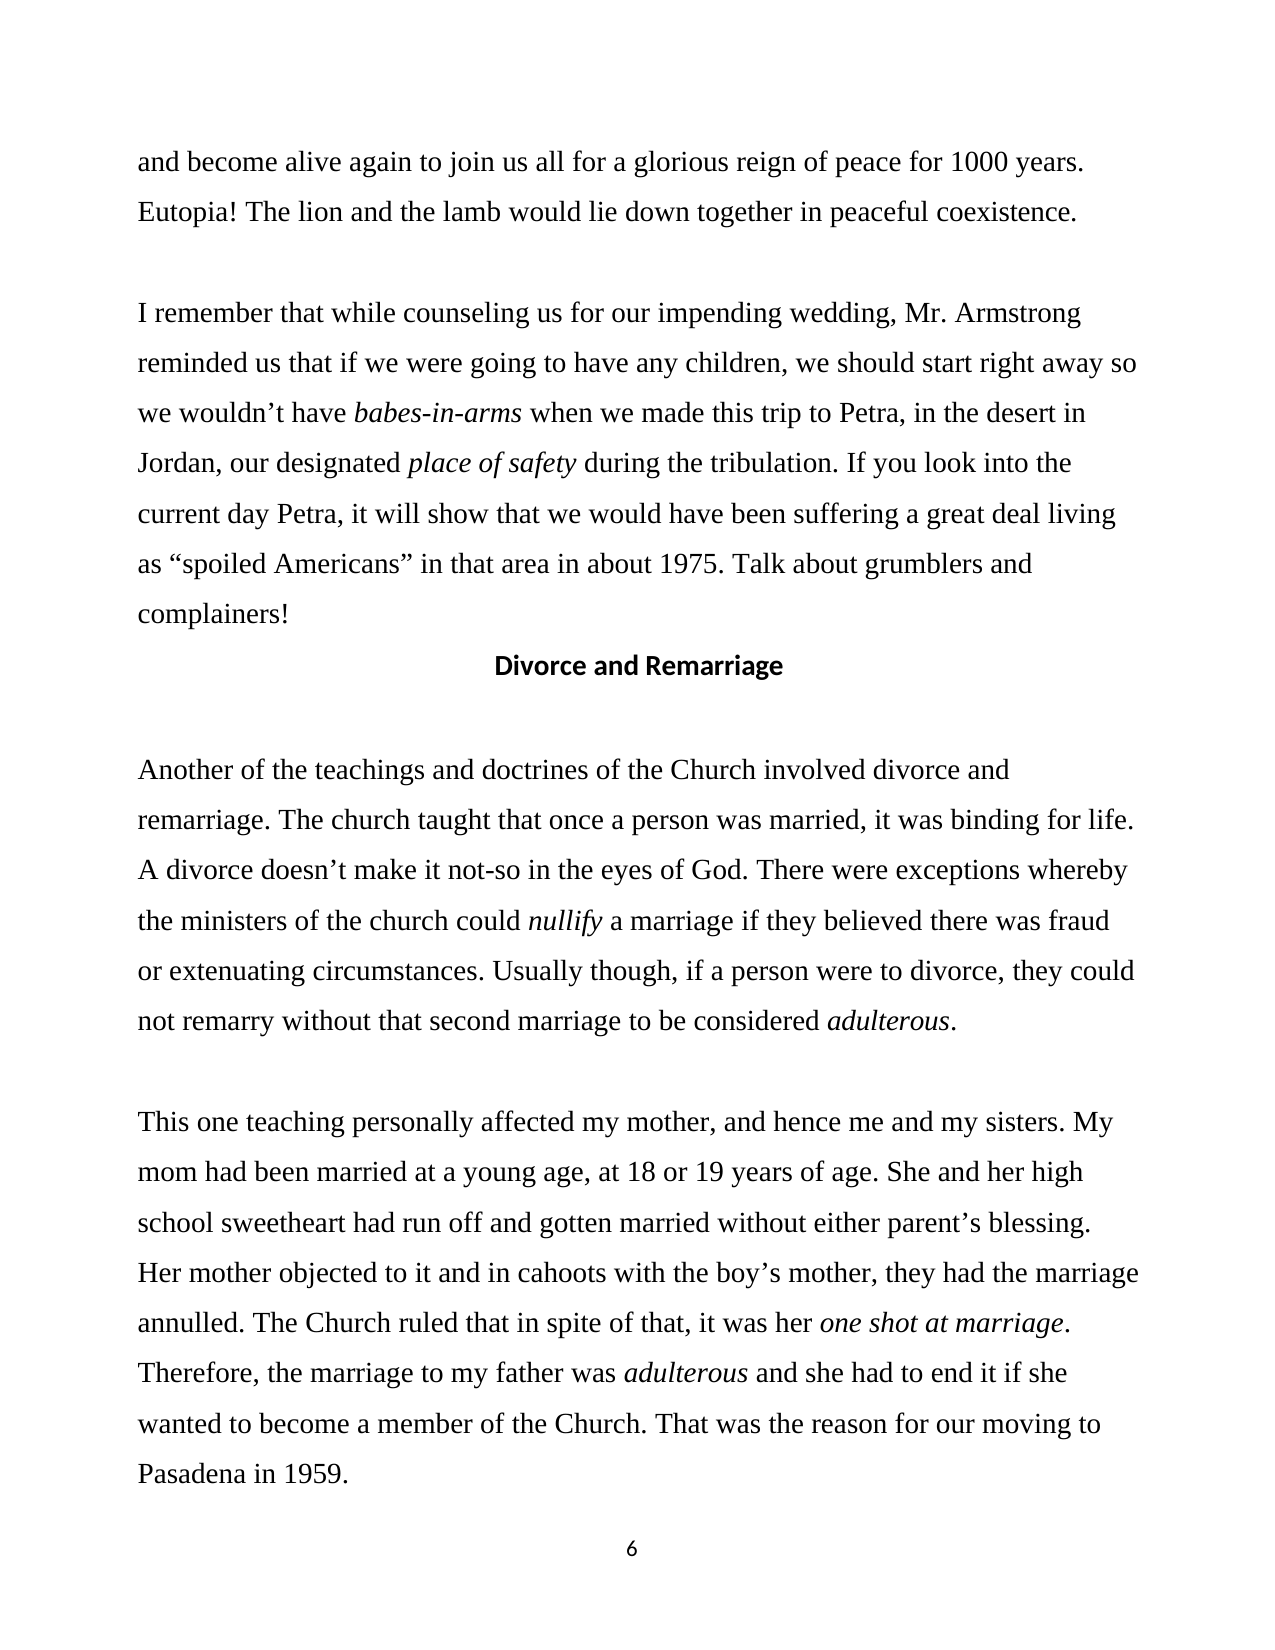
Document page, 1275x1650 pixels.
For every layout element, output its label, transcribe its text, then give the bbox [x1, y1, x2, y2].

text I remember that while counseling us for our impending wedding, Mr. Armstrong reminded us that if we were going to have any children, we should start right away so we wouldn’t have babes-in-arms when we made this trip to Petra, in the desert in Jordan, our designated place of safety during the tribulation. If you look into the current day Petra, it will show that we would have been suffering a great deal living as “spoiled Americans” in that area in about 1975. Talk about grumblers and complainers! [137, 295, 1141, 630]
text This one teaching personally affected my mother, and hence me and my sisters. My mom had been married at a young age, at 18 or 19 years of age. She and her high school sweetheart had run off and gotten married without either parent’s blessing. Her mother objected to it and in cahoots with the boy’s mother, they had the marriage annulled. The Church ruled that in spite of that, it was her one shot at marriage. Therefore, the marriage to my father was adulterous and she had to end it if she wanted to become a member of the Church. That was the reason for our moving to Pasadena in 1959. [137, 1104, 1141, 1490]
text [137, 144, 1141, 228]
text Another of the teachings and doctrines of the Church involved divorce and remarriage. The church taught that once a person was married, it was binding for life. A divorce doesn’t make it not-so in the eyes of God. There were exceptions whereby the ministers of the church could nullify a marriage if they believed there was fraud or extenuating circumstances. Usually though, if a person were to divorce, they could not remarry without that second marriage to be considered adulterous. [137, 752, 1141, 1037]
subtitle Divorce and Remarriage [137, 647, 1141, 682]
